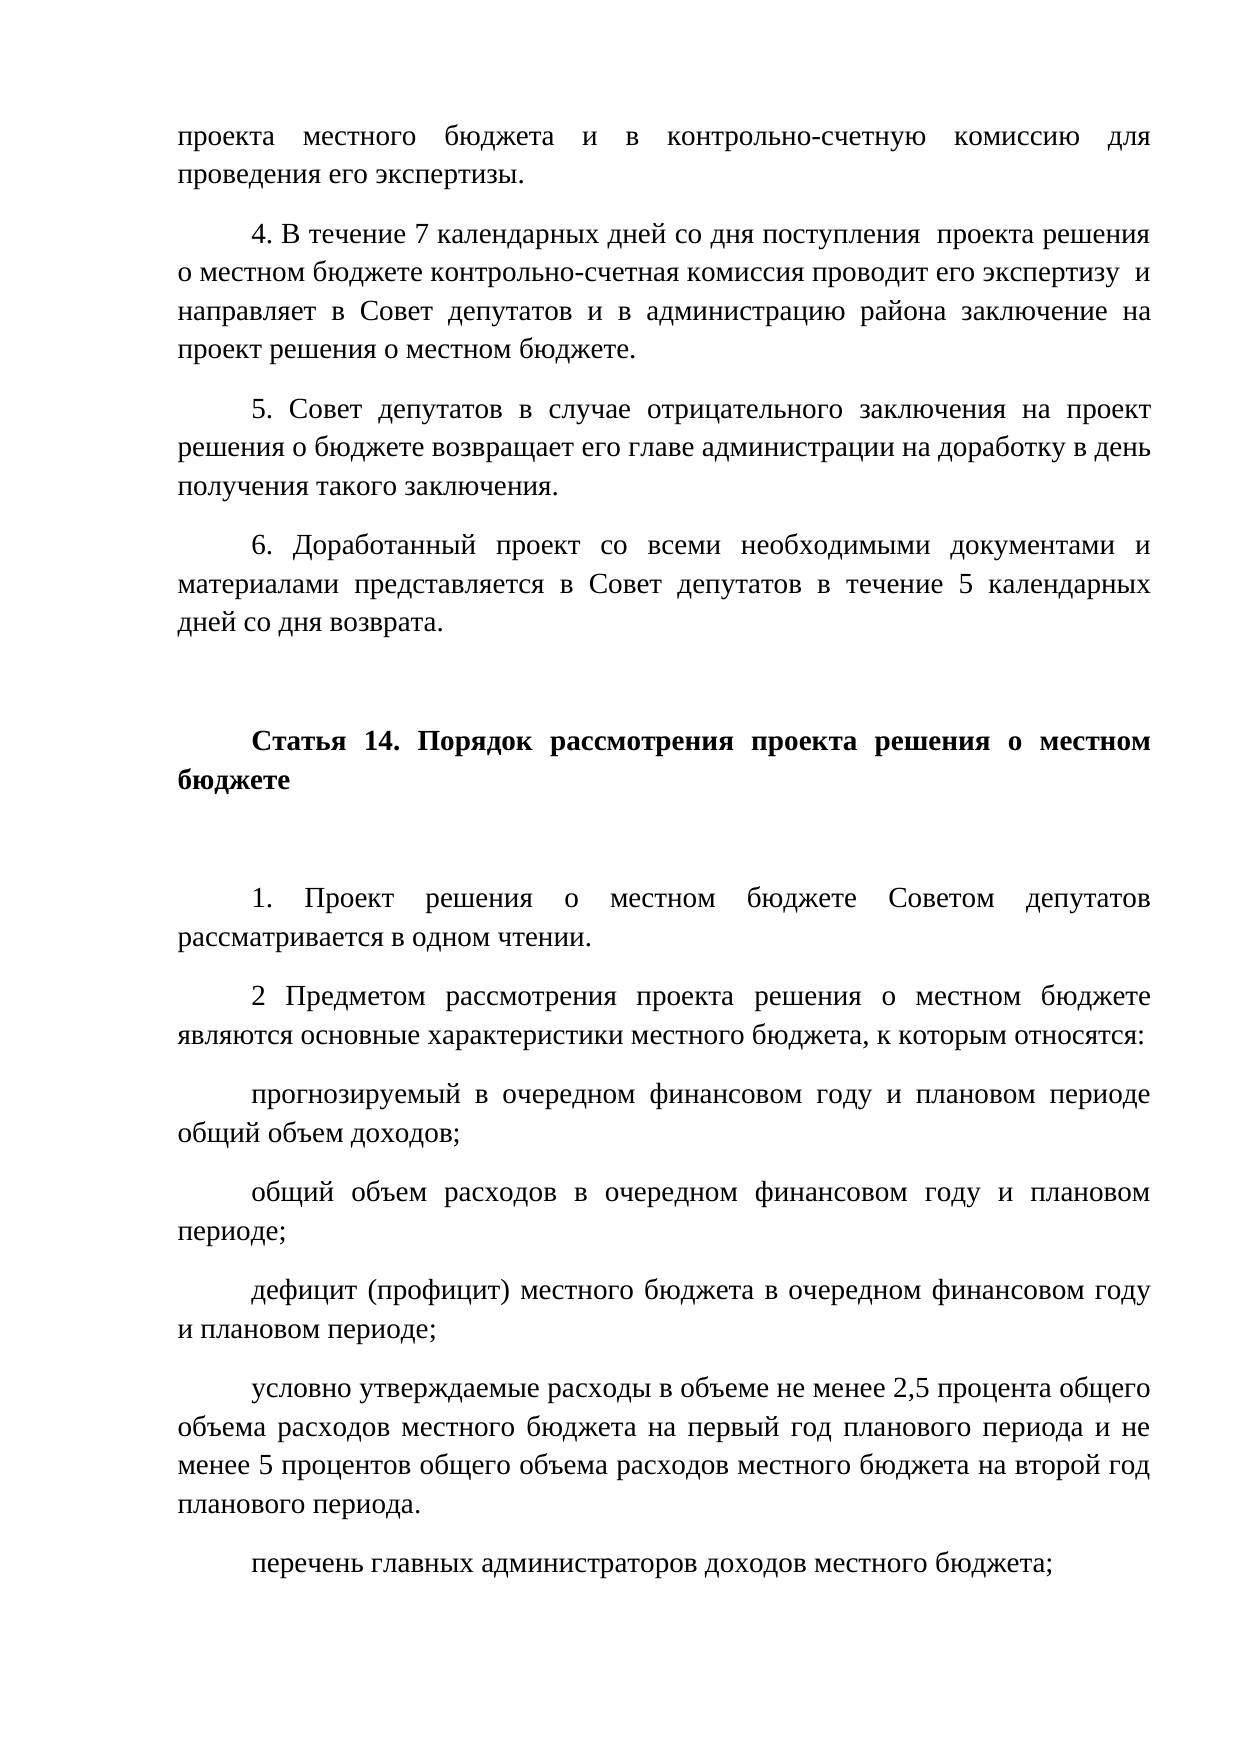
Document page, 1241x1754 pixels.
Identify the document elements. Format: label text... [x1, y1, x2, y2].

text 6. Доработанный проект со всеми необходимыми документами и материалами представляется в Совет депутатов в течение 5 календарных дней со дня возврата. [177, 527, 1152, 638]
text перечень главных администраторов доходов местного бюджета; [177, 1545, 1152, 1579]
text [177, 118, 1152, 190]
text Статья 14. Порядок рассмотрения проекта решения о местном бюджете [177, 723, 1152, 795]
text общий объем расходов в очередном финансовом году и плановом периоде; [177, 1174, 1152, 1246]
text 1. Проект решения о местном бюджете Советом депутатов рассматривается в одном чтении. [177, 881, 1152, 953]
text условно утверждаемые расходы в объеме не менее 2,5 процента общего объема расходов местного бюджета на первый год планового периода и не менее 5 процентов общего объема расходов местного бюджета на второй год планового периода. [177, 1370, 1152, 1519]
text дефицит (профицит) местного бюджета в очередном финансовом году и плановом периоде; [177, 1272, 1152, 1344]
text 5. Совет депутатов в случае отрицательного заключения на проект решения о бюджете возвращает его главе администрации на доработку в день получения такого заключения. [177, 391, 1152, 502]
text 4. В течение 7 календарных дней со дня поступления проекта решения о местном бюджете контрольно-счетная комиссия проводит его экспертизу и направляет в Совет депутатов и в администрацию района заключение на проект решения о местном бюджете. [177, 216, 1152, 365]
text 2 Предметом рассмотрения проекта решения о местном бюджете являются основные характеристики местного бюджета, к которым относятся: [177, 978, 1152, 1051]
text прогнозируемый в очередном финансовом году и плановом периоде общий объем доходов; [177, 1076, 1152, 1148]
